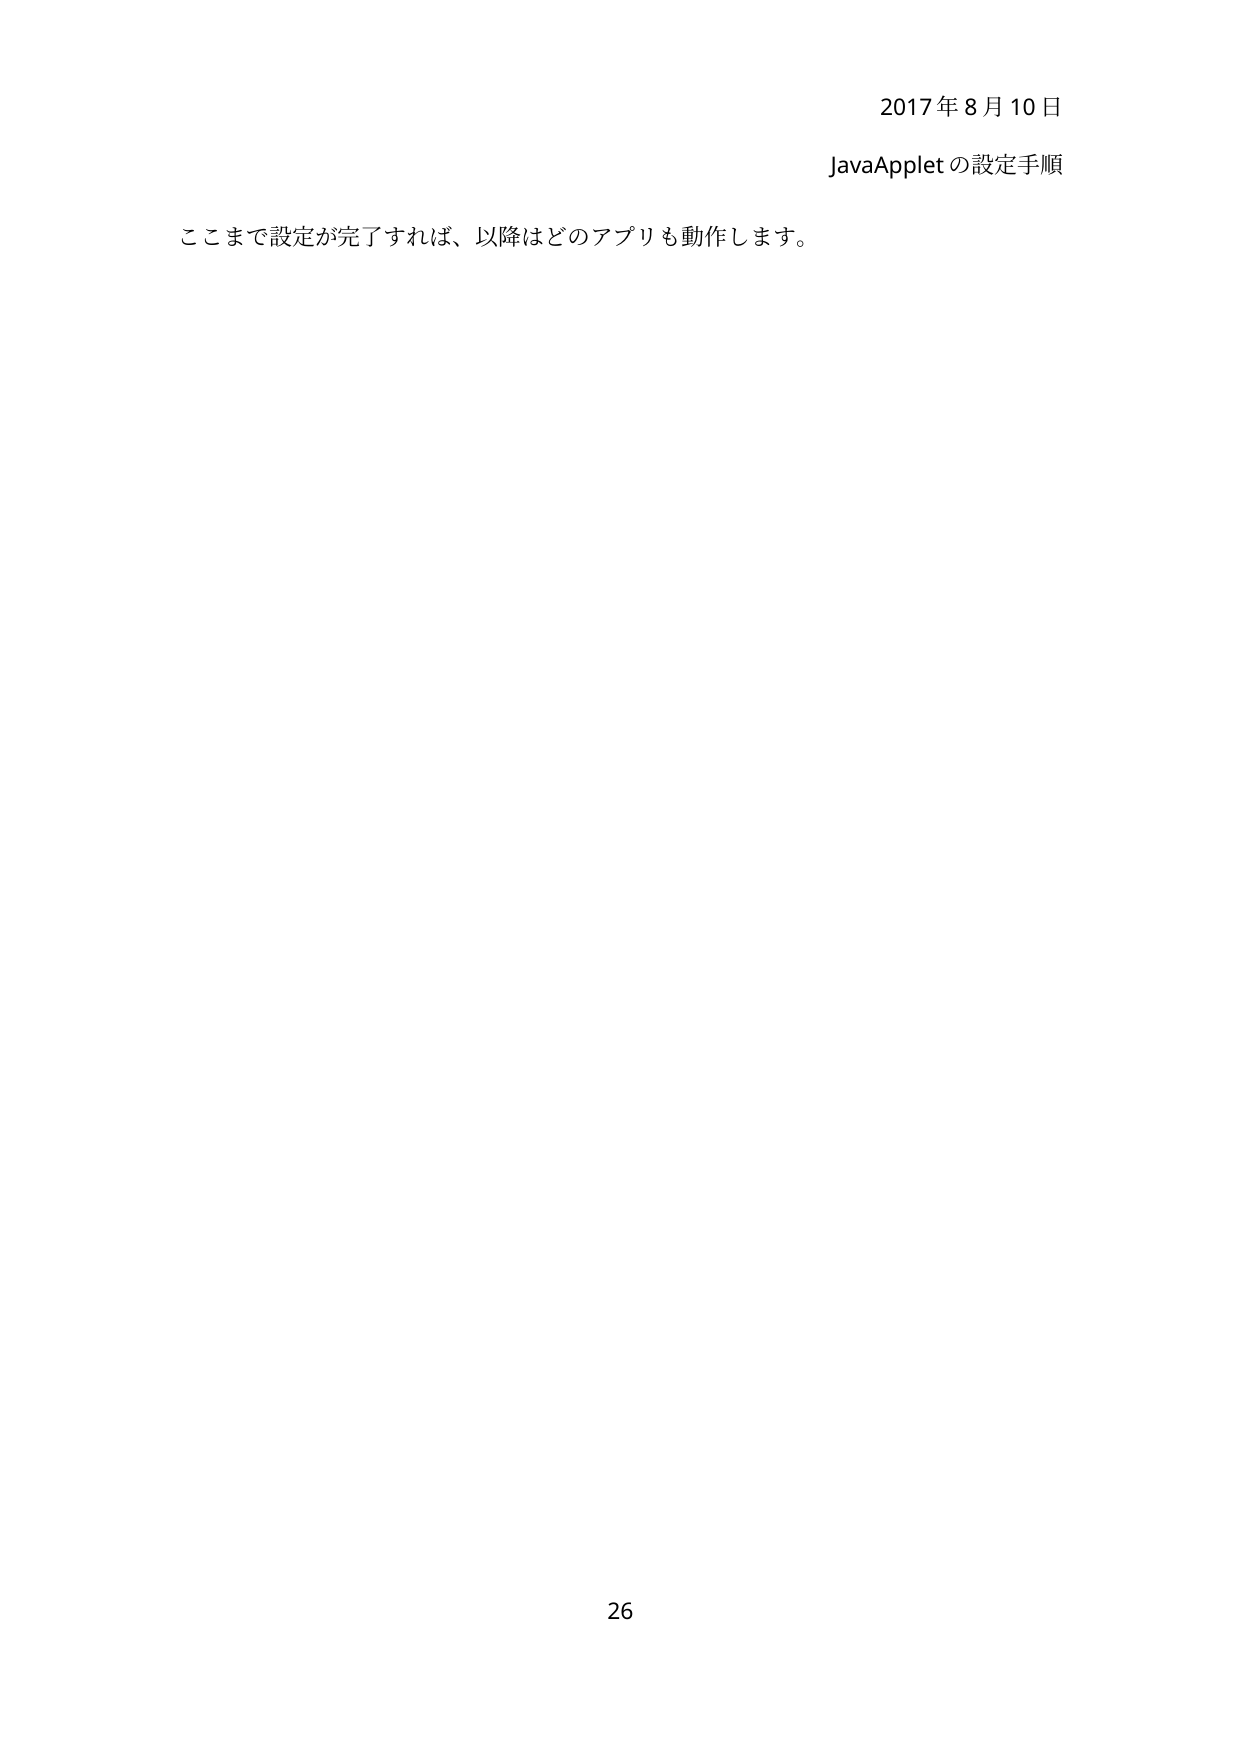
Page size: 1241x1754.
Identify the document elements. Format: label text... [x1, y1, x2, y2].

text ここまで設定が完了すれば、以降はどのアプリも動作します。 [177, 217, 1063, 254]
